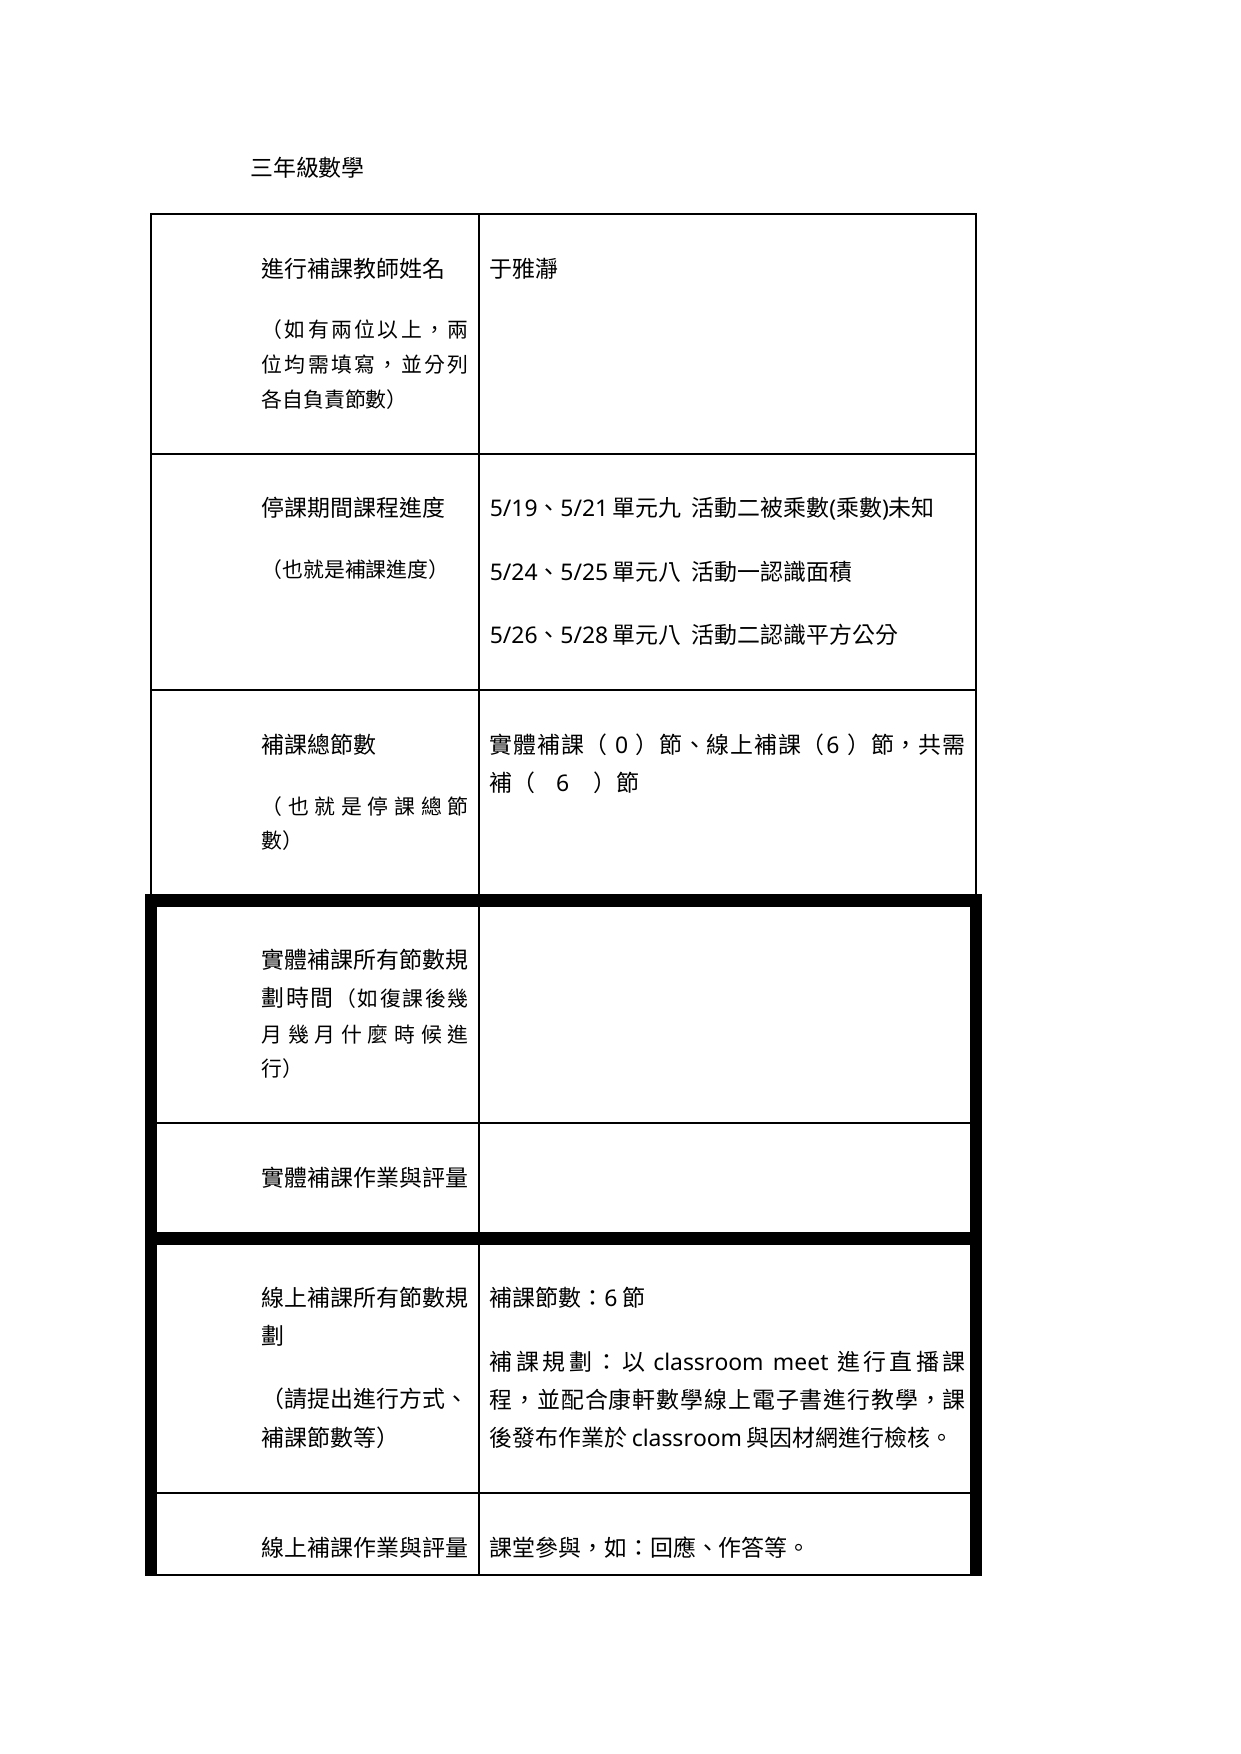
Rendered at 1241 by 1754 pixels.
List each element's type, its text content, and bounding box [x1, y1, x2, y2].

table_cell 5/19、5/21單元九 活動二被乘數(乘數)未知 5/24、5/25單元八 活動一認識面積 5/26、5/28單元八 活動二認識平方公分 [480, 455, 975, 689]
table_cell 停課期間課程進度 （也就是補課進度） [152, 455, 478, 689]
table_cell 實體補課作業與評量 [157, 1124, 478, 1232]
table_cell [480, 1494, 970, 1573]
table_cell 實體補課所有節數規劃時間（如復課後幾月幾月什麼時候進行） [157, 907, 478, 1122]
table_header 于雅瀞 [480, 215, 975, 453]
table_cell 補課總節數 （也就是停課總節數） [152, 691, 478, 894]
table_header 進行補課教師姓名 （如有兩位以上，兩位均需填寫，並分列各自負責節數） [152, 215, 478, 453]
text 三年級數學 [250, 150, 1090, 183]
table_cell 線上補課所有節數規劃 （請提出進行方式、補課節數等） [157, 1245, 478, 1492]
table_cell 補課節數：6節 補課規劃：以classroom meet進行直播課程，並配合康軒數學線上電子書進行教學，課後發布作業於classroom與因材網進行檢核。 [480, 1245, 970, 1492]
table_cell 線上補課作業與評量 [157, 1494, 478, 1573]
table_cell 實體補課（ 0 ）節、線上補課（6 ）節，共需補（ 6 ）節 [480, 691, 975, 894]
table_cell [480, 1124, 970, 1232]
table_cell [480, 907, 970, 1122]
